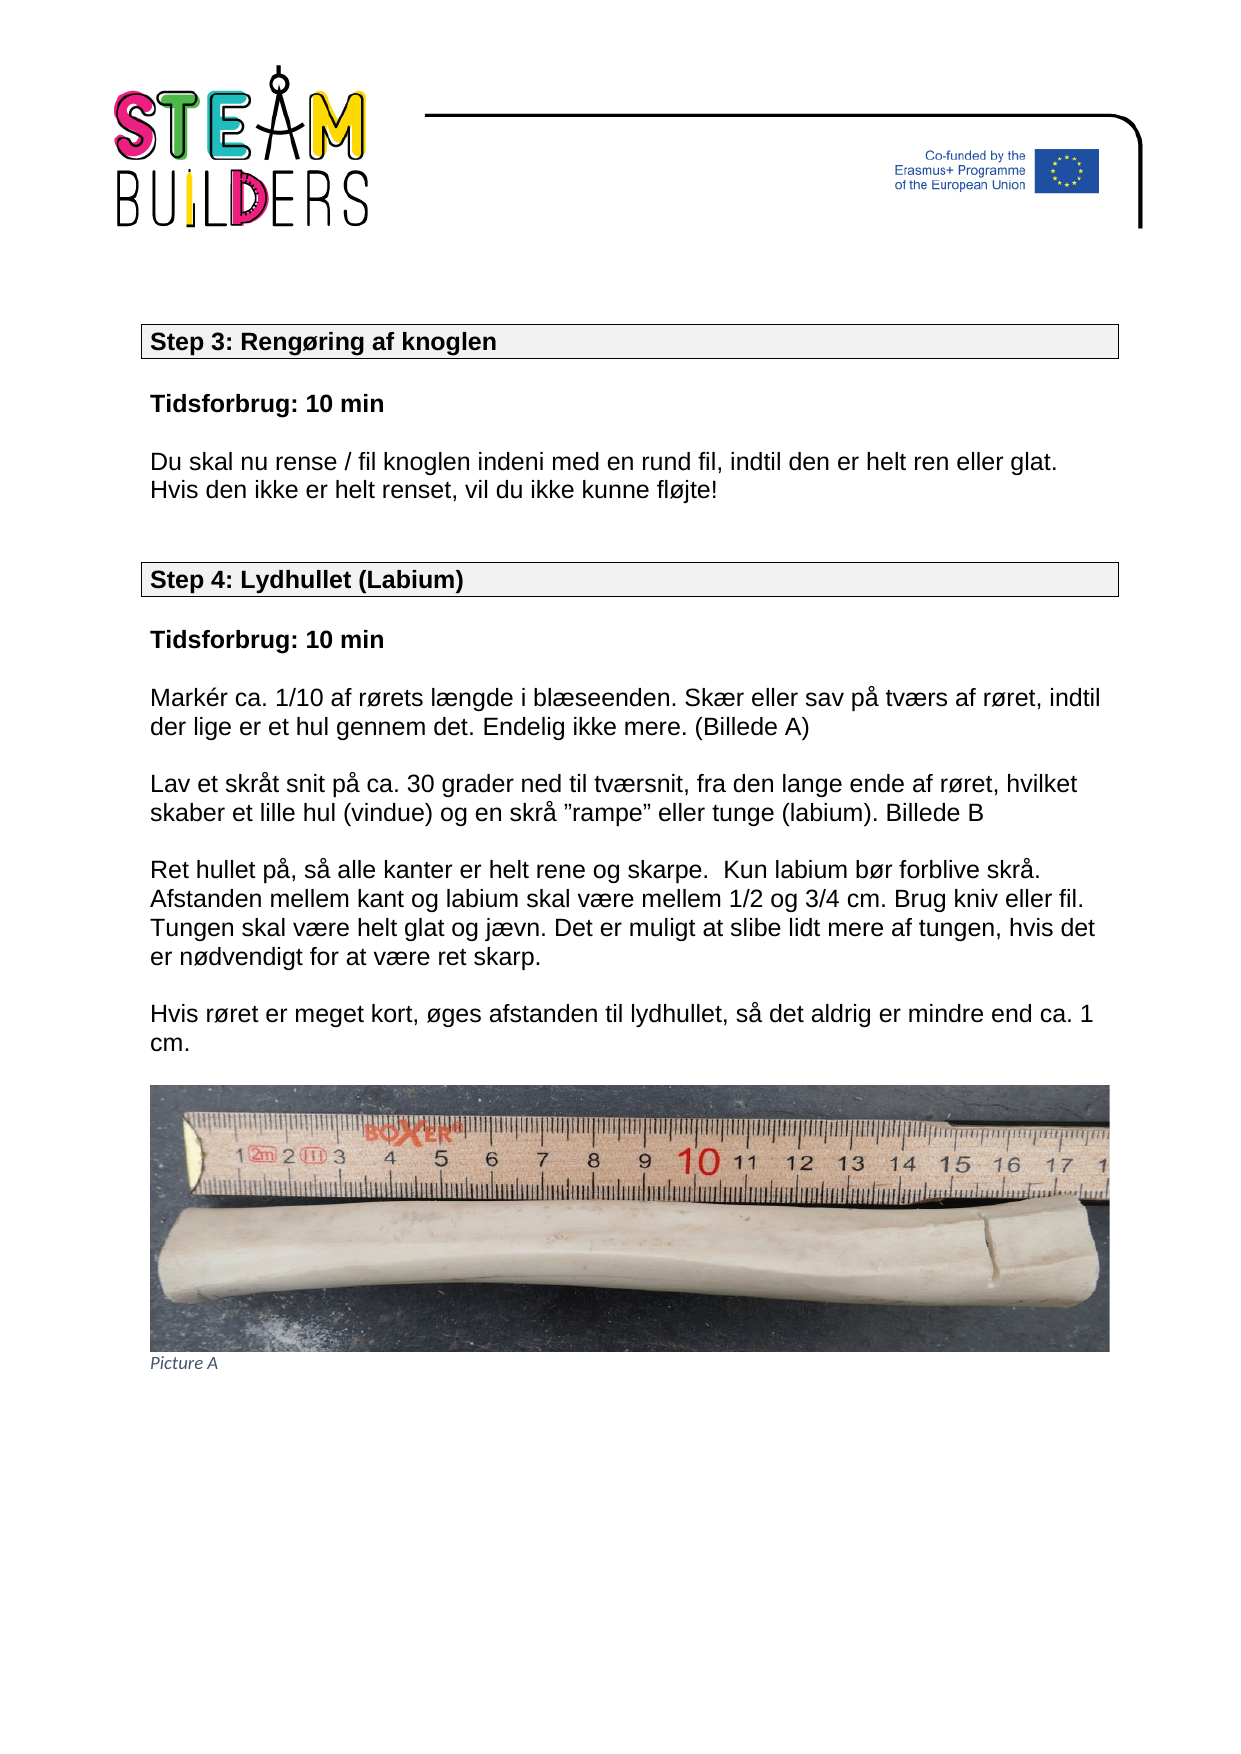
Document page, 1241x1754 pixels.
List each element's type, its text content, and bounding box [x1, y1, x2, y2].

text Picture A [150, 1352, 1110, 1374]
text Du skal nu rense / fil knoglen indeni med en rund fil, indtil den er helt ren eller glat. Hvis den ikke er helt renset, vil du ikke kunne fløjte! [150, 447, 1110, 504]
text Step 3: Rengøring af knoglen [142, 325, 1118, 358]
picture [150, 1085, 1110, 1352]
picture [2, 30, 1241, 267]
text Hvis røret er meget kort, øges afstanden til lydhullet, så det aldrig er mindre end ca. 1 cm. [150, 999, 1110, 1057]
text Markér ca. 1/10 af rørets længde i blæseenden. Skær eller sav på tværs af røret, indtil der lige er et hul gennem det. Endelig ikke mere. (Billede A) [150, 683, 1110, 741]
text Lav et skråt snit på ca. 30 grader ned til tværsnit, fra den lange ende af røret, hvilket skaber et lille hul (vindue) og en skrå ”rampe” eller tunge (labium). Billede B [150, 769, 1110, 827]
text Tidsforbrug: 10 min [150, 626, 1110, 654]
text Tidsforbrug: 10 min [150, 389, 1110, 418]
text Ret hullet på, så alle kanter er helt rene og skarpe. Kun labium bør forblive skrå. Afstanden mellem kant og labium skal være mellem 1/2 og 3/4 cm. Brug kniv eller fil. Tungen skal være helt glat og jævn. Det er muligt at slibe lidt mere af tungen, hvis det er nødvendigt for at være ret skarp. [150, 856, 1110, 971]
text Step 4: Lydhullet (Labium) [142, 563, 1118, 596]
